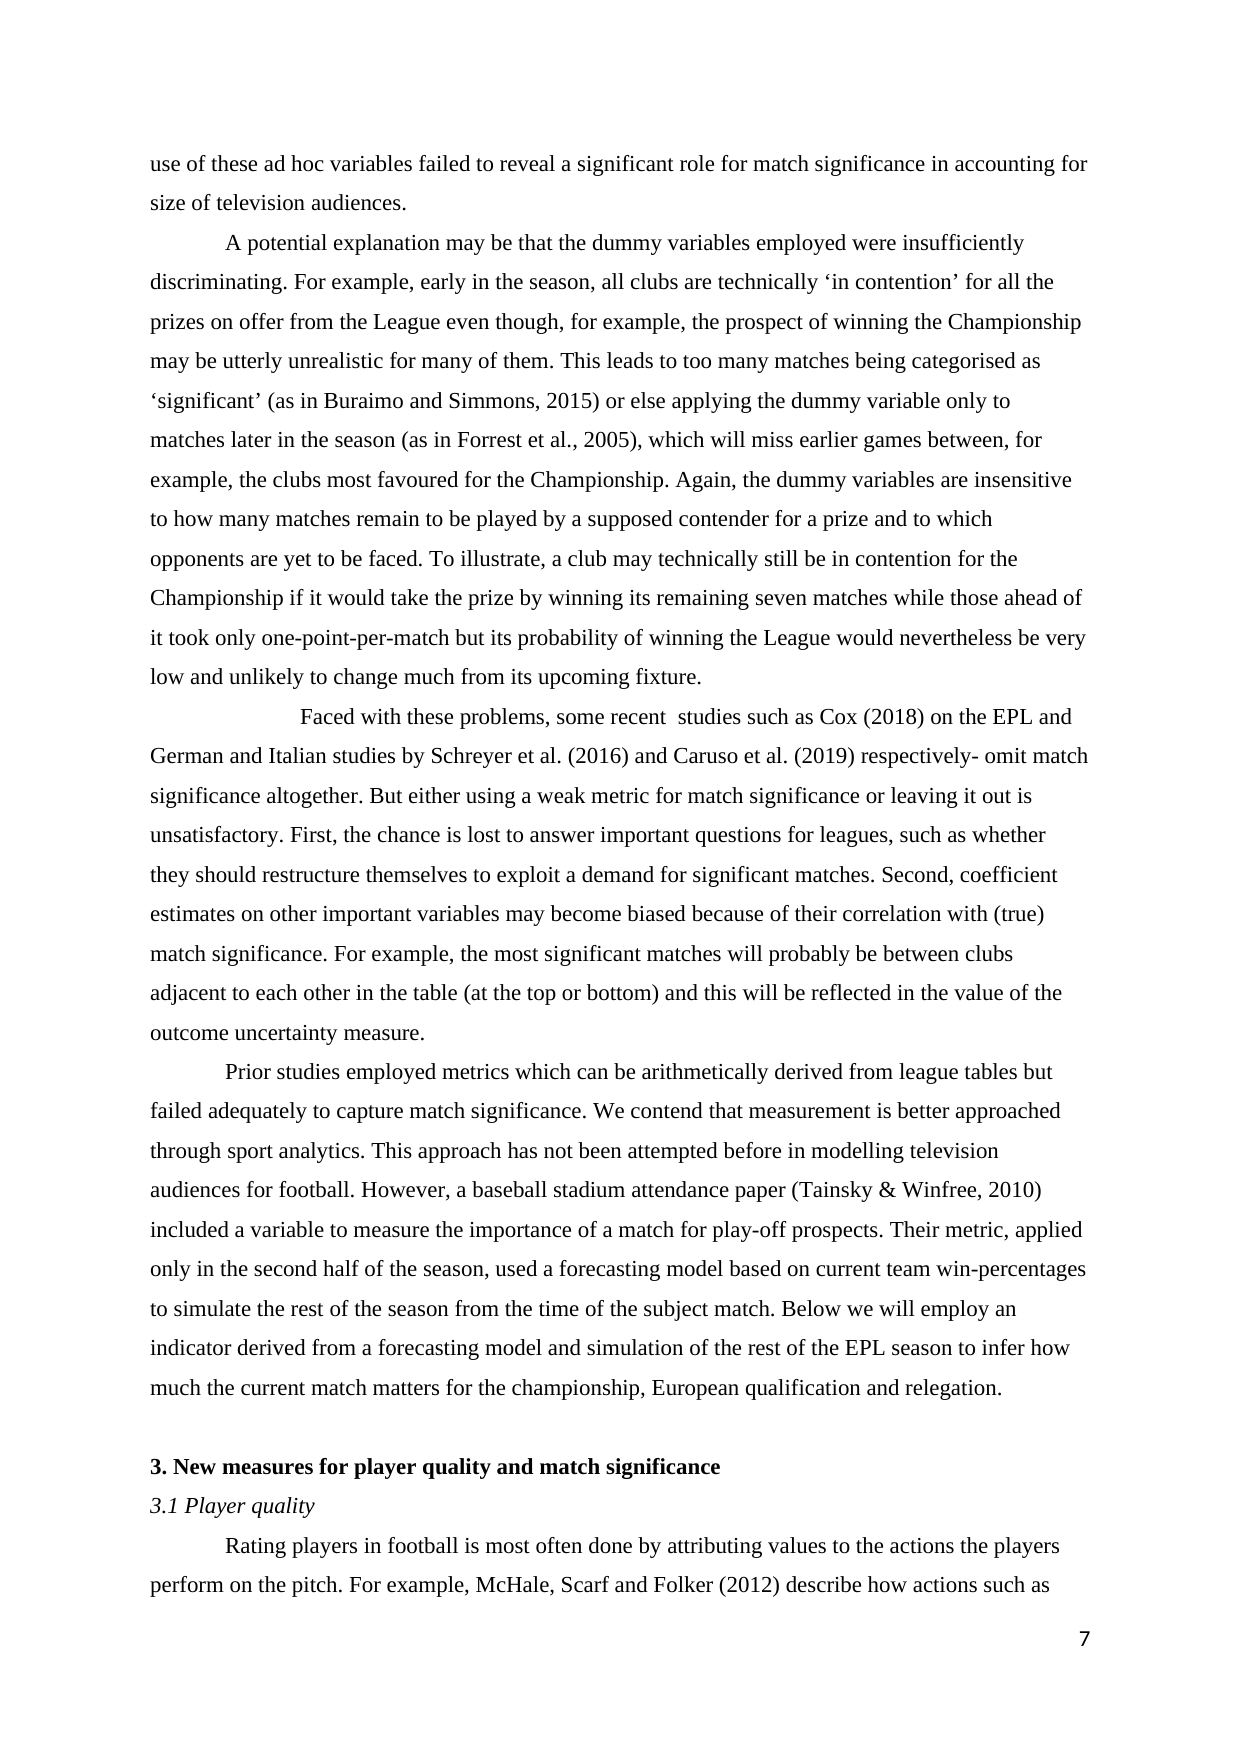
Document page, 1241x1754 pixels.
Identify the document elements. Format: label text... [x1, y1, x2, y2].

text A potential explanation may be that the dummy variables employed were insufficiently discriminating. For example, early in the season, all clubs are technically ‘in contention’ for all the prizes on offer from the League even though, for example, the prospect of winning the Championship may be utterly unrealistic for many of them. This leads to too many matches being categorised as ‘significant’ (as in Buraimo and Simmons, 2015) or else applying the dummy variable only to matches later in the season (as in Forrest et al., 2005), which will miss earlier games between, for example, the clubs most favoured for the Championship. Again, the dummy variables are insensitive to how many matches remain to be played by a supposed contender for a prize and to which opponents are yet to be faced. To illustrate, a club may technically still be in contention for the Championship if it would take the prize by winning its remaining seven matches while those ahead of it took only one-point-per-match but its probability of winning the League would nevertheless be very low and unlikely to change much from its upcoming fixture. [150, 229, 1090, 689]
text Faced with these problems, some recent studies such as Cox (2018) on the EPL and German and Italian studies by Schreyer et al. (2016) and Caruso et al. (2019) respectively- omit match significance altogether. But either using a weak metric for match significance or leaving it out is unsatisfactory. First, the chance is lost to answer important questions for leagues, such as whether they should restructure themselves to exploit a demand for significant matches. Second, coefficient estimates on other important variables may become biased because of their correlation with (true) match significance. For example, the most significant matches will probably be between clubs adjacent to each other in the table (at the top or bottom) and this will be reflected in the value of the outcome uncertainty measure. [150, 703, 1090, 1045]
text Prior studies employed metrics which can be arithmetically derived from league tables but failed adequately to capture match significance. We contend that measurement is better approached through sport analytics. This approach has not been attempted before in modelling television audiences for football. However, a baseball stadium attendance paper (Tainsky & Winfree, 2010) included a variable to measure the importance of a match for play-off prospects. Their metric, applied only in the second half of the season, used a forecasting model based on current team win-percentages to simulate the rest of the season from the time of the subject match. Below we will employ an indicator derived from a forecasting model and simulation of the rest of the EPL season to infer how much the current match matters for the championship, European qualification and relegation. [150, 1058, 1090, 1400]
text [150, 1532, 1090, 1598]
text 3. New measures for player quality and match significance [150, 1453, 1090, 1479]
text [150, 150, 1090, 216]
text 3.1 Player quality [150, 1492, 1090, 1519]
